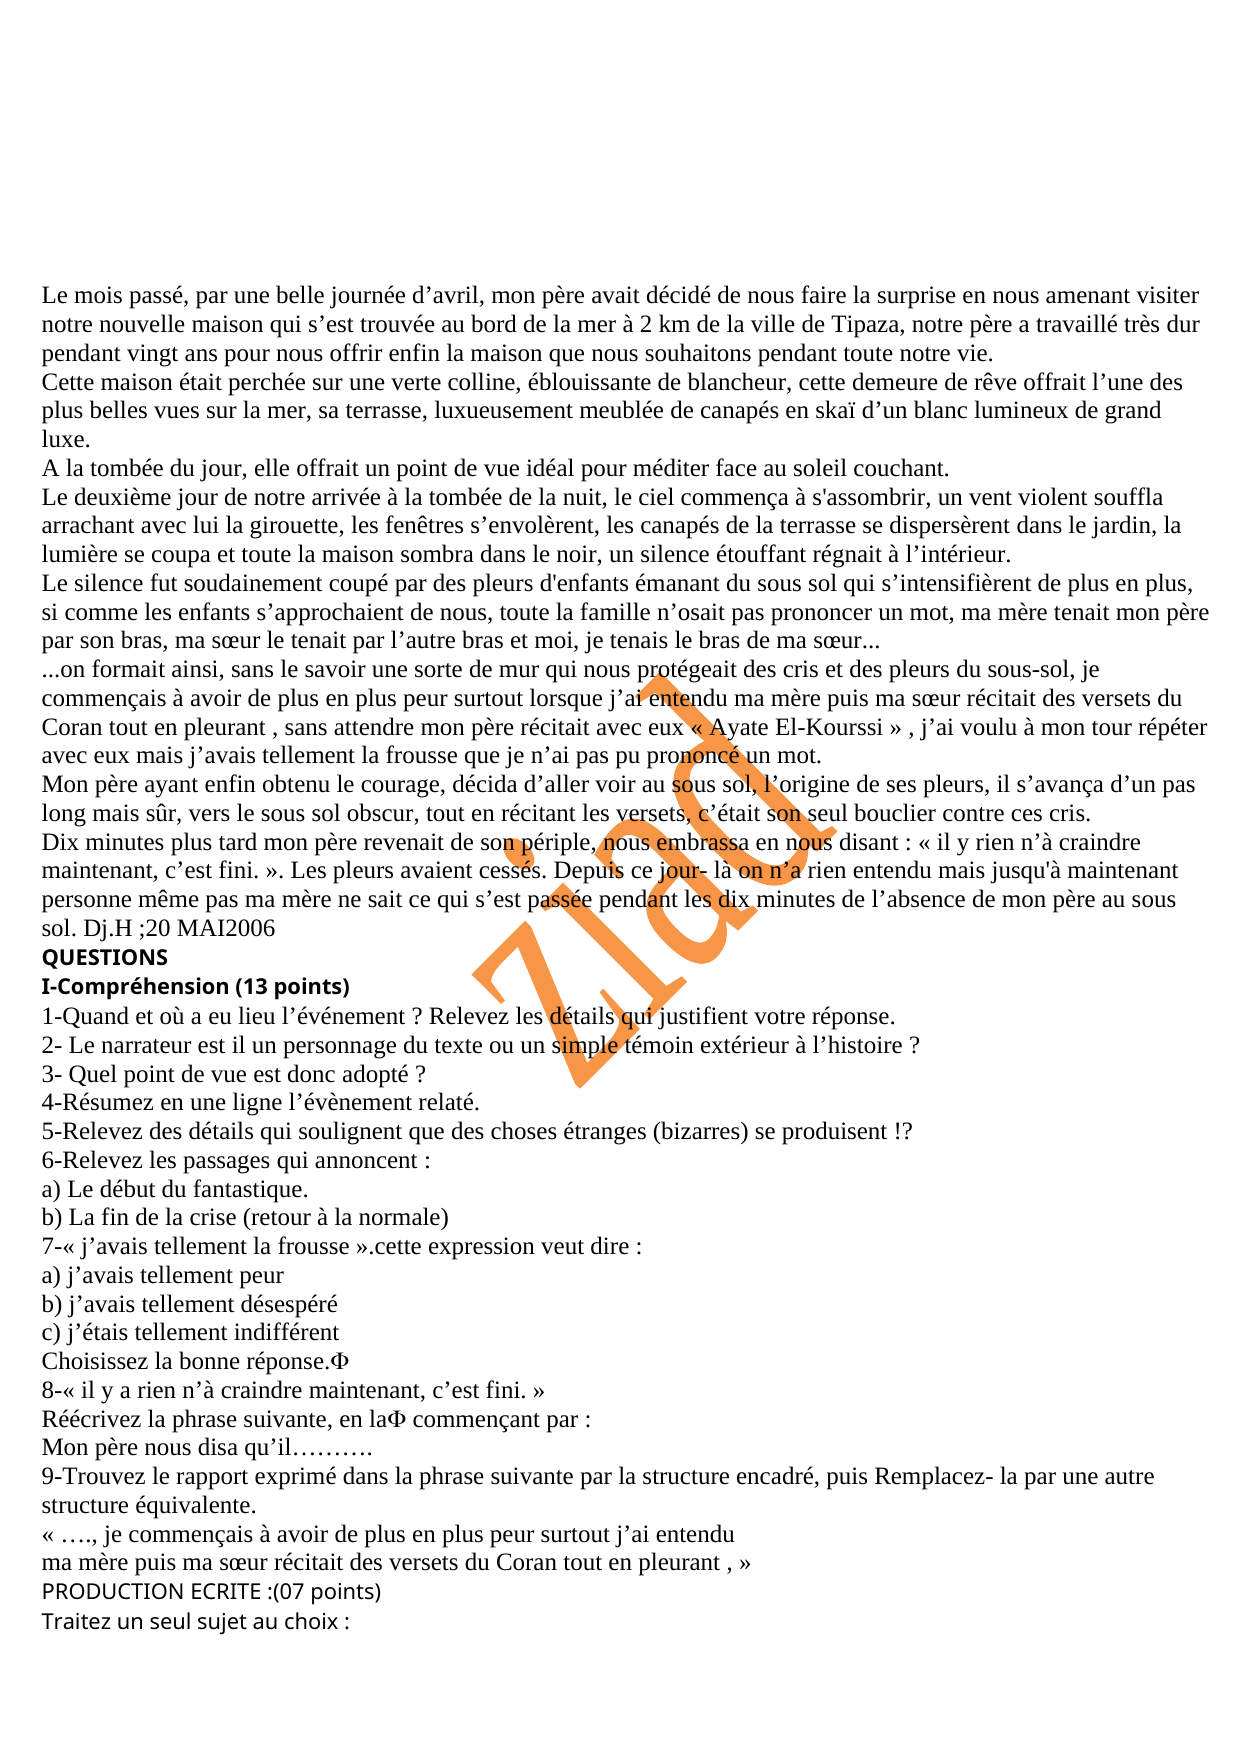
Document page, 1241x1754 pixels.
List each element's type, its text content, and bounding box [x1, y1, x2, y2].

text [41, 712, 1211, 1636]
text Le mois passé, par une belle journée d’avril, mon père avait décidé de nous faire la surprise en nous amenant visiter notre nouvelle maison qui s’est trouvée au bord de la mer à 2 km de la ville de Tipaza, notre père a travaillé très dur pendant vingt ans pour nous offrir enfin la maison que nous souhaitons pendant toute notre vie. Cette maison était perchée sur une verte colline, éblouissante de blancheur, cette demeure de rêve offrait l’une des plus belles vues sur la mer, sa terrasse, luxueusement meublée de canapés en skaï d’un blanc lumineux de grand luxe. A la tombée du jour, elle offrait un point de vue idéal pour méditer face au soleil couchant. Le deuxième jour de notre arrivée à la tombée de la nuit, le ciel commença à s'assombrir, un vent violent souffla arrachant avec lui la girouette, les fenêtres s’envolèrent, les canapés de la terrasse se dispersèrent dans le jardin, la lumière se coupa et toute la maison sombra dans le noir, un silence étouffant régnait à l’intérieur. Le silence fut soudainement coupé par des pleurs d'enfants émanant du sous sol qui s’intensifièrent de plus en plus, si comme les enfants s’approchaient de nous, toute la famille n’osait pas prononcer un mot, ma mère tenait mon père par son bras, ma sœur le tenait par l’autre bras et moi, je tenais le bras de ma sœur... ...on formait ainsi, sans le savoir une sorte de mur qui nous protégeait des cris et des pleurs du sous-sol, je commençais à avoir de plus en plus peur surtout lorsque j’ai entendu ma mère puis ma sœur récitait des versets du [41, 280, 1211, 712]
